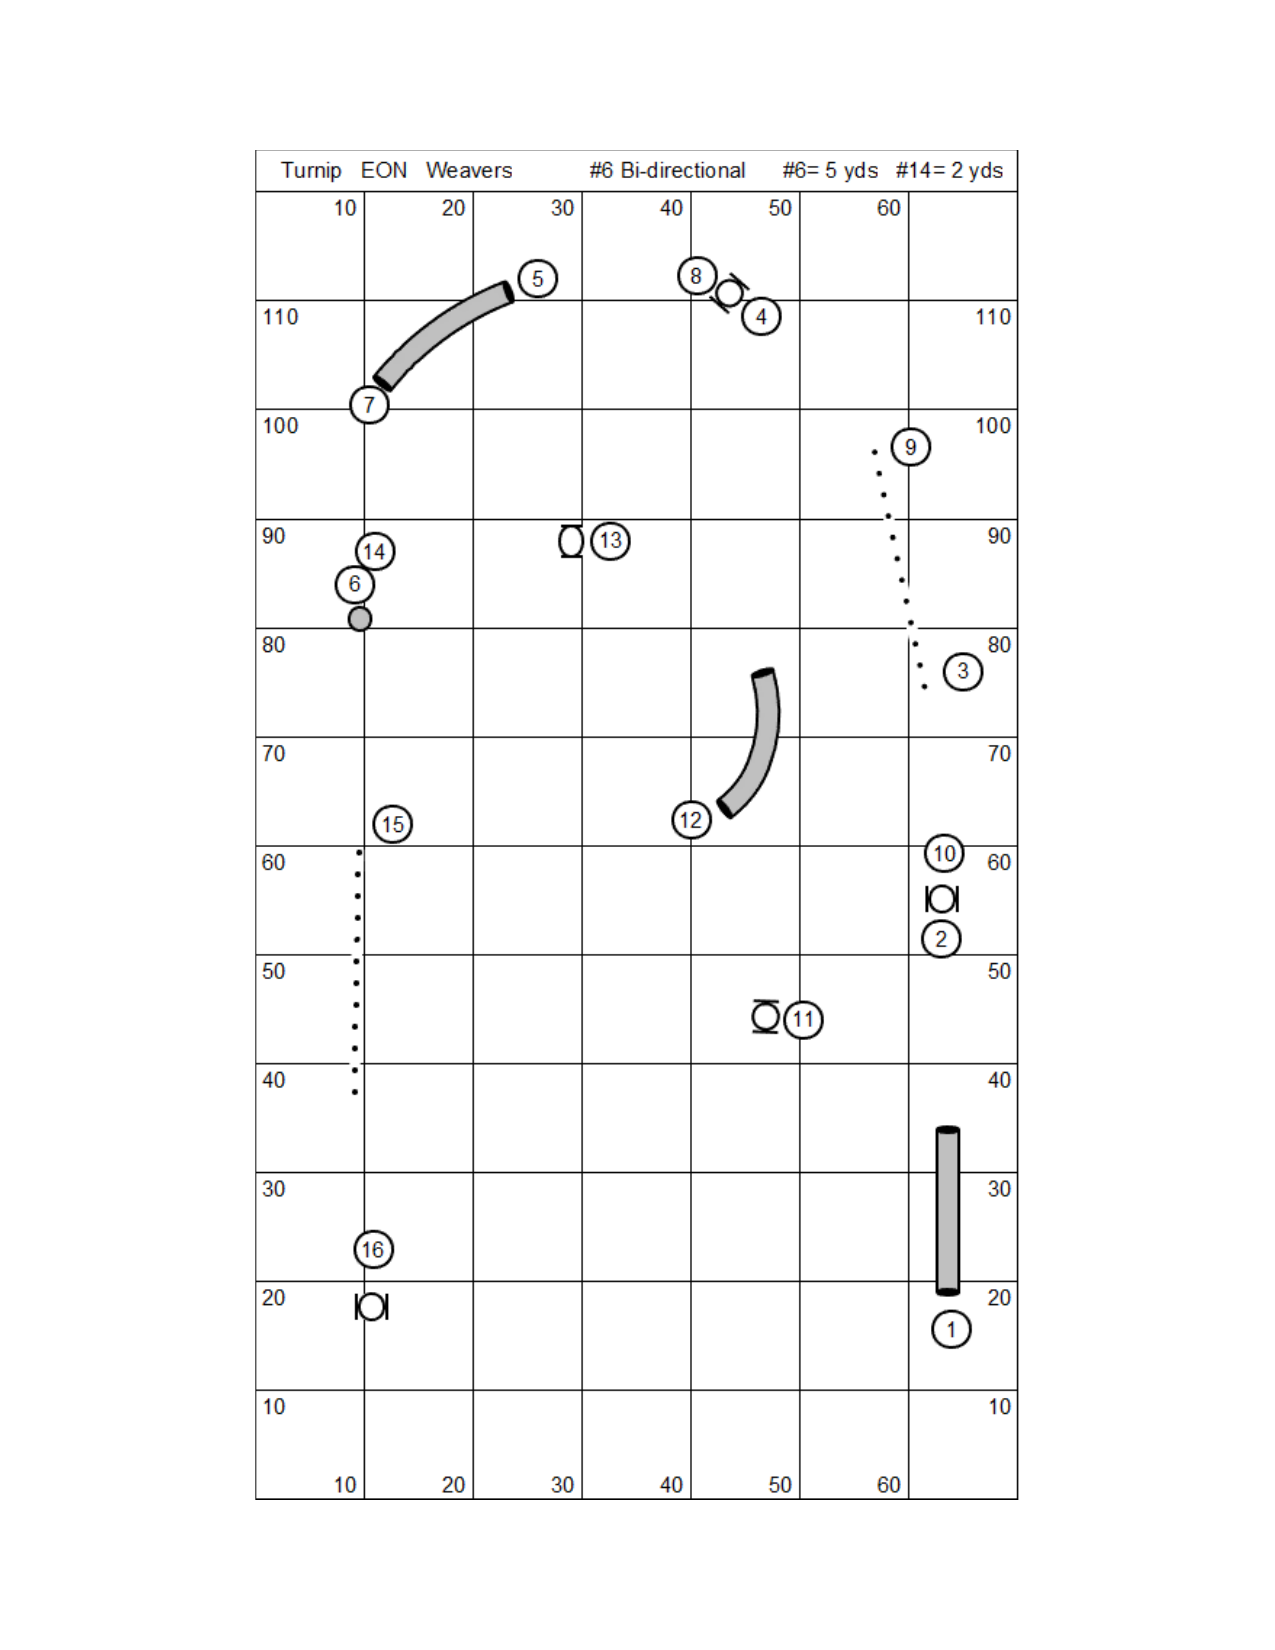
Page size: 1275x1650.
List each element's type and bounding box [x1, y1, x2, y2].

picture [255, 150, 1020, 1500]
